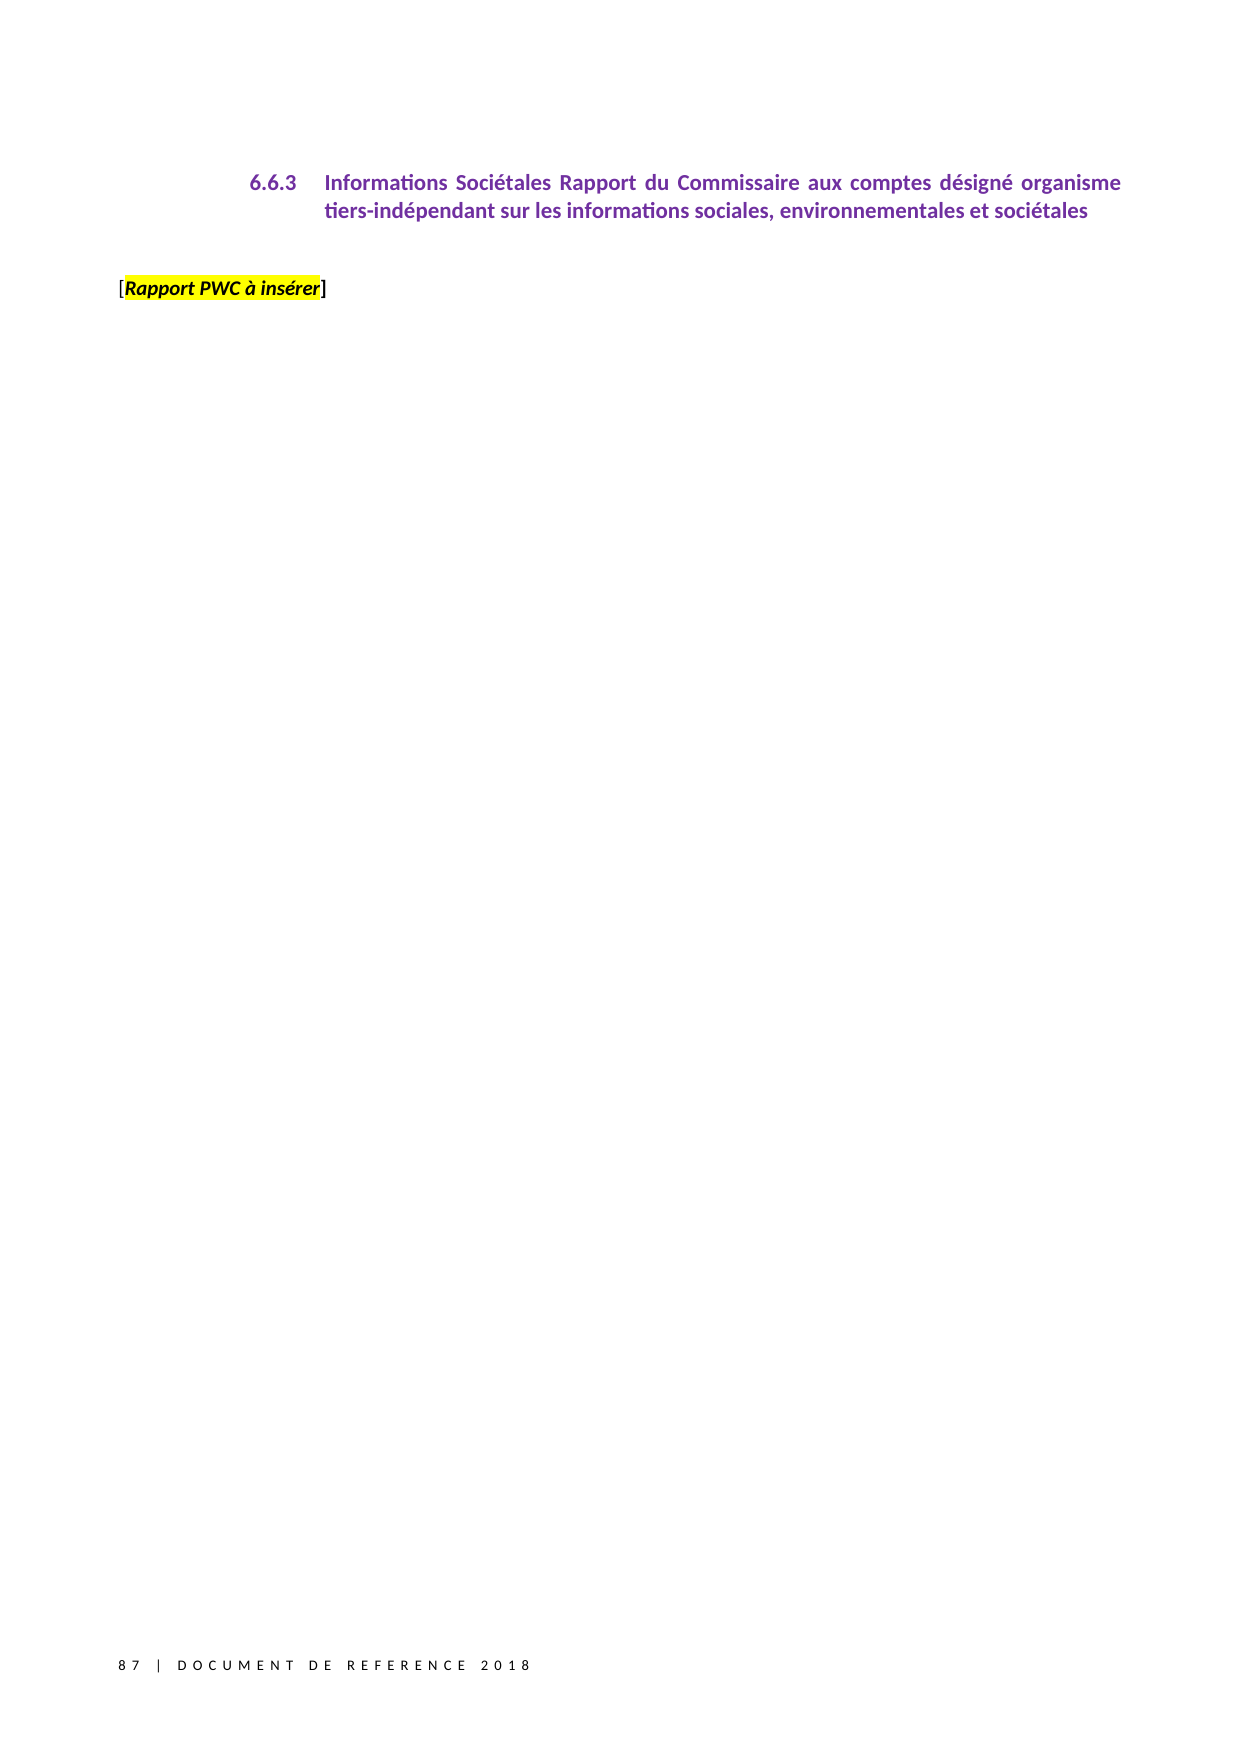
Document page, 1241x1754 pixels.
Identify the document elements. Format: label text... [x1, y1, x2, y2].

list Informations Sociétales Rapport du Commissaire aux comptes désigné organisme tiers-indépendant sur les informations sociales, environnementales et sociétales [249, 168, 1122, 224]
text [Rapport PWC à insérer] [320, 275, 1122, 300]
